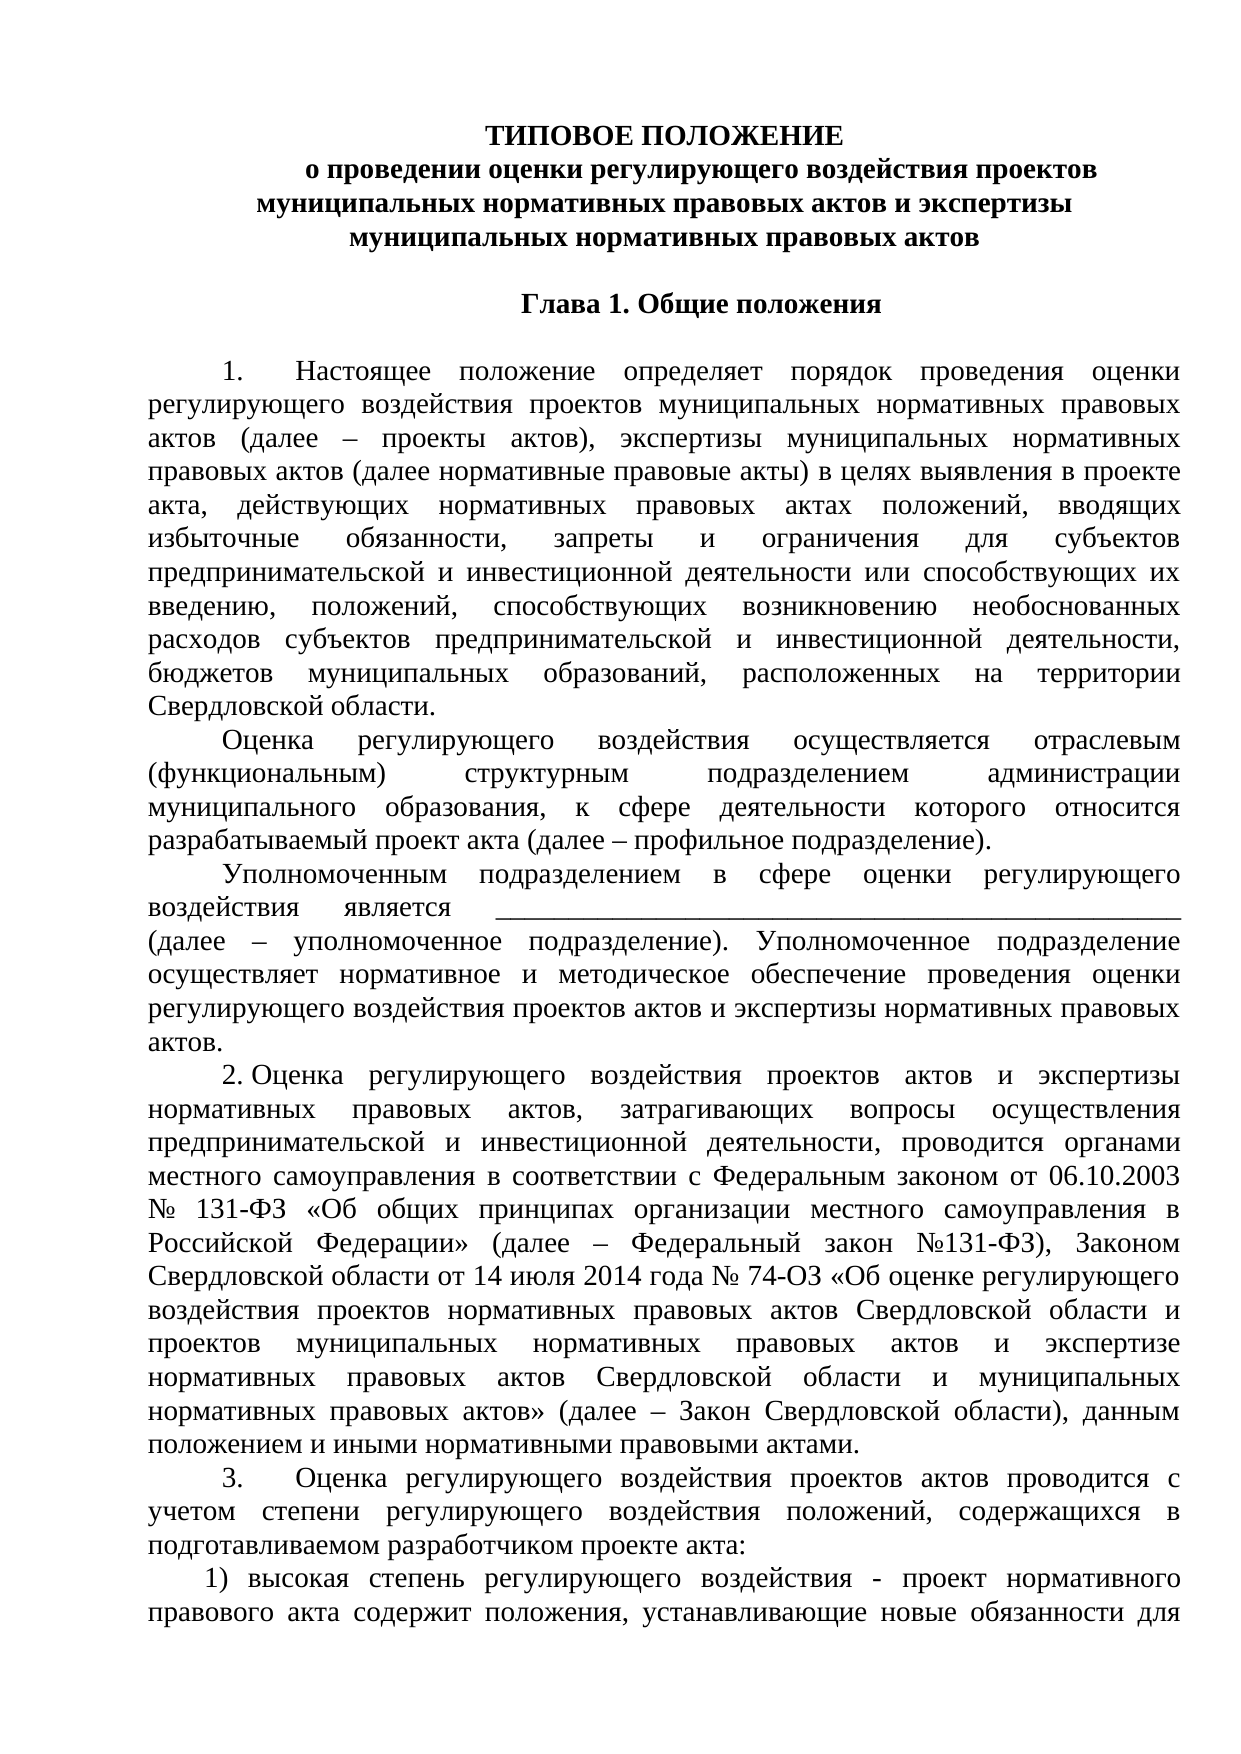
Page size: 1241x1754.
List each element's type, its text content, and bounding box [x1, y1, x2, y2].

list Настоящее положение определяет порядок проведения оценки регулирующего воздействия проектов муниципальных нормативных правовых актов (далее – проекты актов), экспертизы муниципальных нормативных правовых актов (далее нормативные правовые акты) в целях выявления в проекте акта, действующих нормативных правовых актах положений, вводящих избыточные обязанности, запреты и ограничения для субъектов предпринимательской и инвестиционной деятельности или способствующих их введению, положений, способствующих возникновению необоснованных расходов субъектов предпринимательской и инвестиционной деятельности, бюджетов муниципальных образований, расположенных на территории Свердловской области. [148, 353, 1181, 722]
text ТИПОВОЕ ПОЛОЖЕНИЕ [148, 118, 1181, 152]
list Оценка регулирующего воздействия осуществляется отраслевым (функциональным) структурным подразделением администрации муниципального образования, к сфере деятельности которого относится разрабатываемый проект акта (далее – профильное подразделение). [148, 722, 1181, 856]
text о проведении оценки регулирующего воздействия проектов муниципальных нормативных правовых актов и экспертизы муниципальных нормативных правовых актов [148, 152, 1181, 252]
list Оценка регулирующего воздействия проектов актов проводится с учетом степени регулирующего воздействия положений, содержащихся в подготавливаемом разработчиком проекте акта: [148, 1460, 1181, 1560]
list Оценка регулирующего воздействия проектов актов и экспертизы нормативных правовых актов, затрагивающих вопросы осуществления предпринимательской и инвестиционной деятельности, проводится органами местного самоуправления в соответствии с Федеральным законом от 06.10.2003 № 131-ФЗ «Об общих принципах организации местного самоуправления в Российской Федерации» (далее – Федеральный закон №131-ФЗ), Законом Свердловской области от 14 июля 2014 года № 74-ОЗ «Об оценке регулирующего воздействия проектов нормативных правовых актов Свердловской области и проектов муниципальных нормативных правовых актов и экспертизе нормативных правовых актов Свердловской области и муниципальных нормативных правовых актов» (далее – Закон Свердловской области), данным положением и иными нормативными правовыми актами. [148, 1057, 1181, 1460]
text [148, 1560, 1181, 1627]
list Уполномоченным подразделением в сфере оценки регулирующего воздействия является _______________________________________________ (далее – уполномоченное подразделение). Уполномоченное подразделение осуществляет нормативное и методическое обеспечение проведения оценки регулирующего воздействия проектов актов и экспертизы нормативных правовых актов. [148, 856, 1181, 1057]
text Глава 1. Общие положения [148, 286, 1181, 319]
